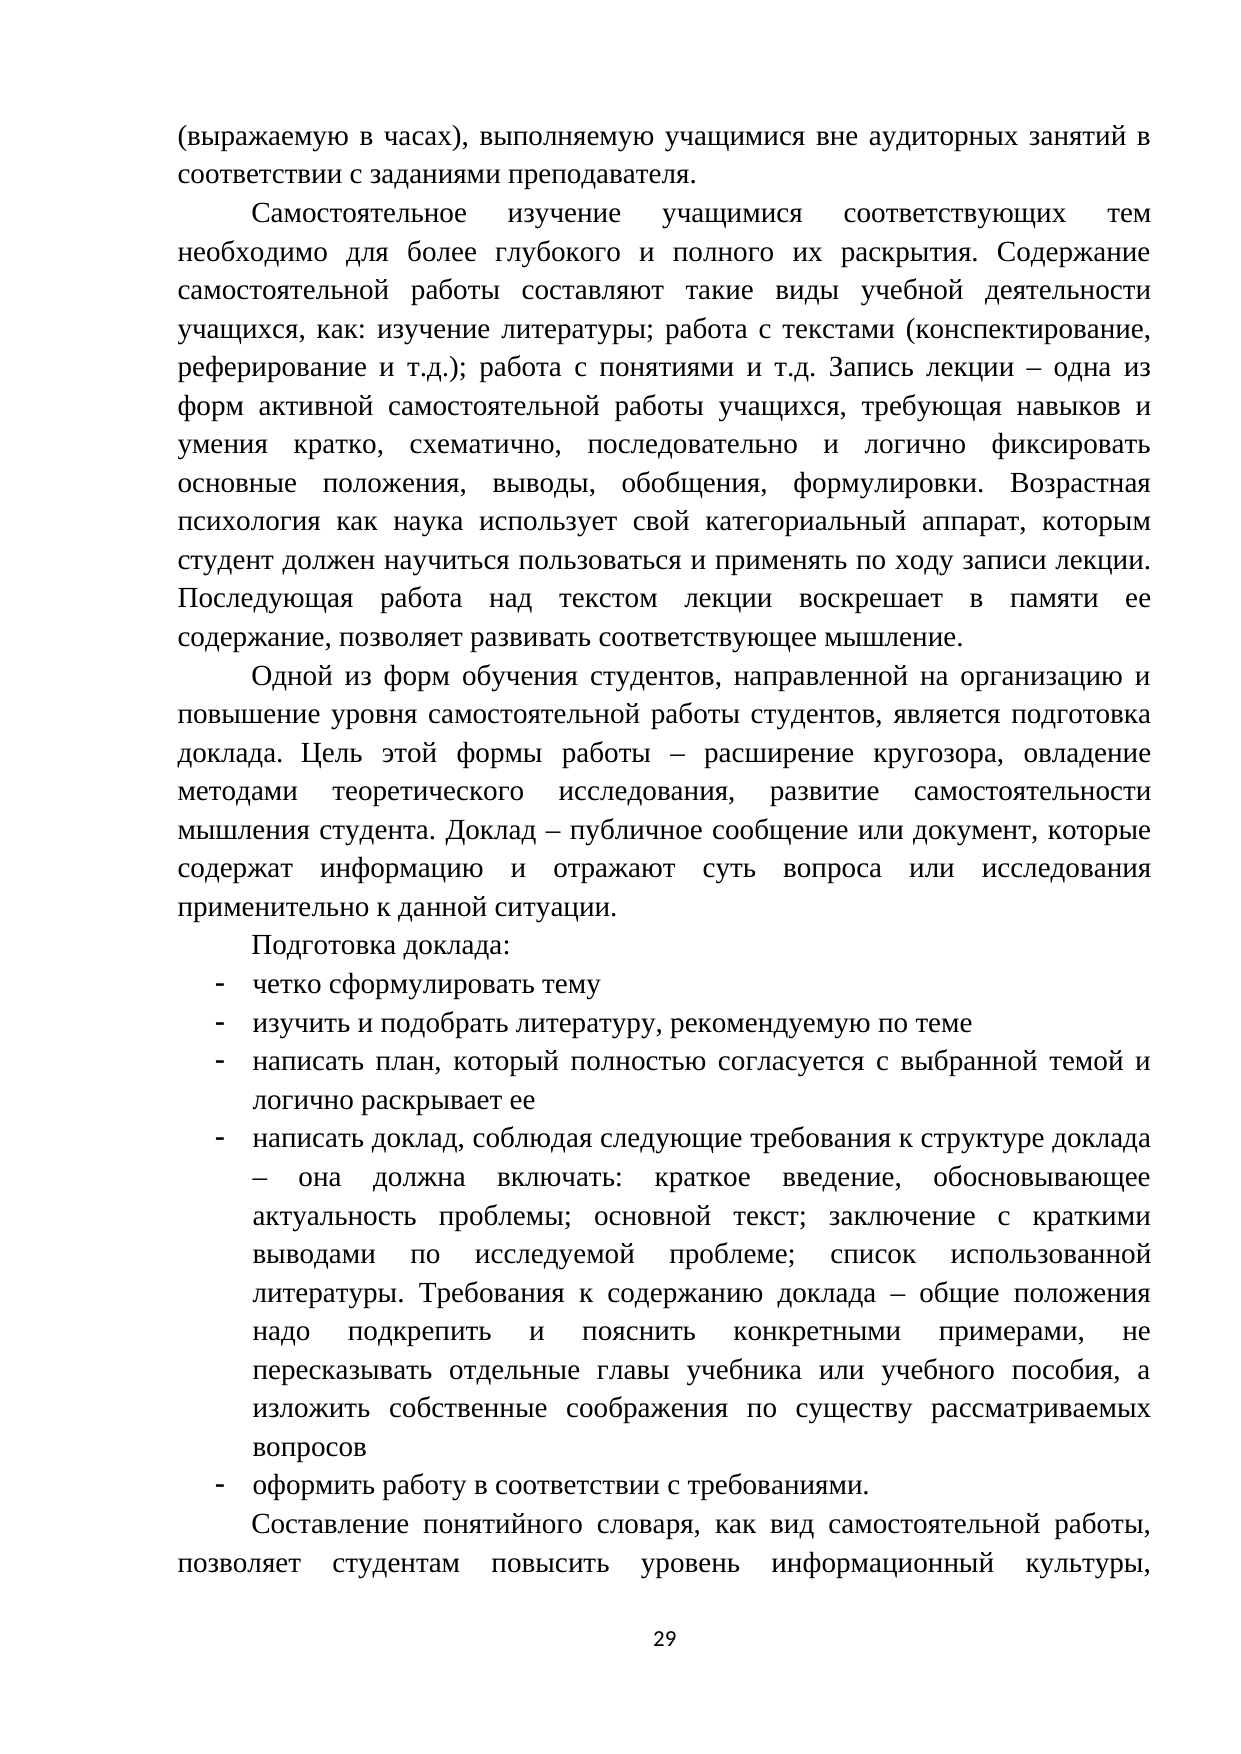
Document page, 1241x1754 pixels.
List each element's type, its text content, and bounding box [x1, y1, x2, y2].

text Подготовка доклада: [177, 927, 1152, 961]
list написать доклад, соблюдая следующие требования к структуре доклада – она должна включать: краткое введение, обосновывающее актуальность проблемы; основной текст; заключение с краткими выводами по исследуемой проблеме; список использованной литературы. Требования к содержанию доклада – общие положения надо подкрепить и пояснить конкретными примерами, не пересказывать отдельные главы учебника или учебного пособия, а изложить собственные соображения по существу рассматриваемых вопросов [215, 1121, 1152, 1462]
text Одной из форм обучения студентов, направленной на организацию и повышение уровня самостоятельной работы студентов, является подготовка доклада. Цель этой формы работы – расширение кругозора, овладение методами теоретического исследования, развитие самостоятельности мышления студента. Доклад – публичное сообщение или документ, которые содержат информацию и отражают суть вопроса или исследования применительно к данной ситуации. [177, 658, 1152, 922]
list четко сформулировать тему [215, 966, 1152, 1000]
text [177, 1506, 1152, 1578]
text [177, 118, 1152, 190]
list изучить и подобрать литературу, рекомендуемую по теме [215, 1005, 1152, 1038]
text Самостоятельное изучение учащимися соответствующих тем необходимо для более глубокого и полного их раскрытия. Содержание самостоятельной работы составляют такие виды учебной деятельности учащихся, как: изучение литературы; работа с текстами (конспектирование, реферирование и т.д.); работа с понятиями и т.д. Запись лекции – одна из форм активной самостоятельной работы учащихся, требующая навыков и умения кратко, схематично, последовательно и логично фиксировать основные положения, выводы, обобщения, формулировки. Возрастная психология как наука использует свой категориальный аппарат, которым студент должен научиться пользоваться и применять по ходу записи лекции. Последующая работа над текстом лекции воскрешает в памяти ее содержание, позволяет развивать соответствующее мышление. [177, 195, 1152, 653]
list написать план, который полностью согласуется с выбранной темой и логично раскрывает ее [215, 1043, 1152, 1116]
list оформить работу в соответствии с требованиями. [215, 1467, 1152, 1501]
